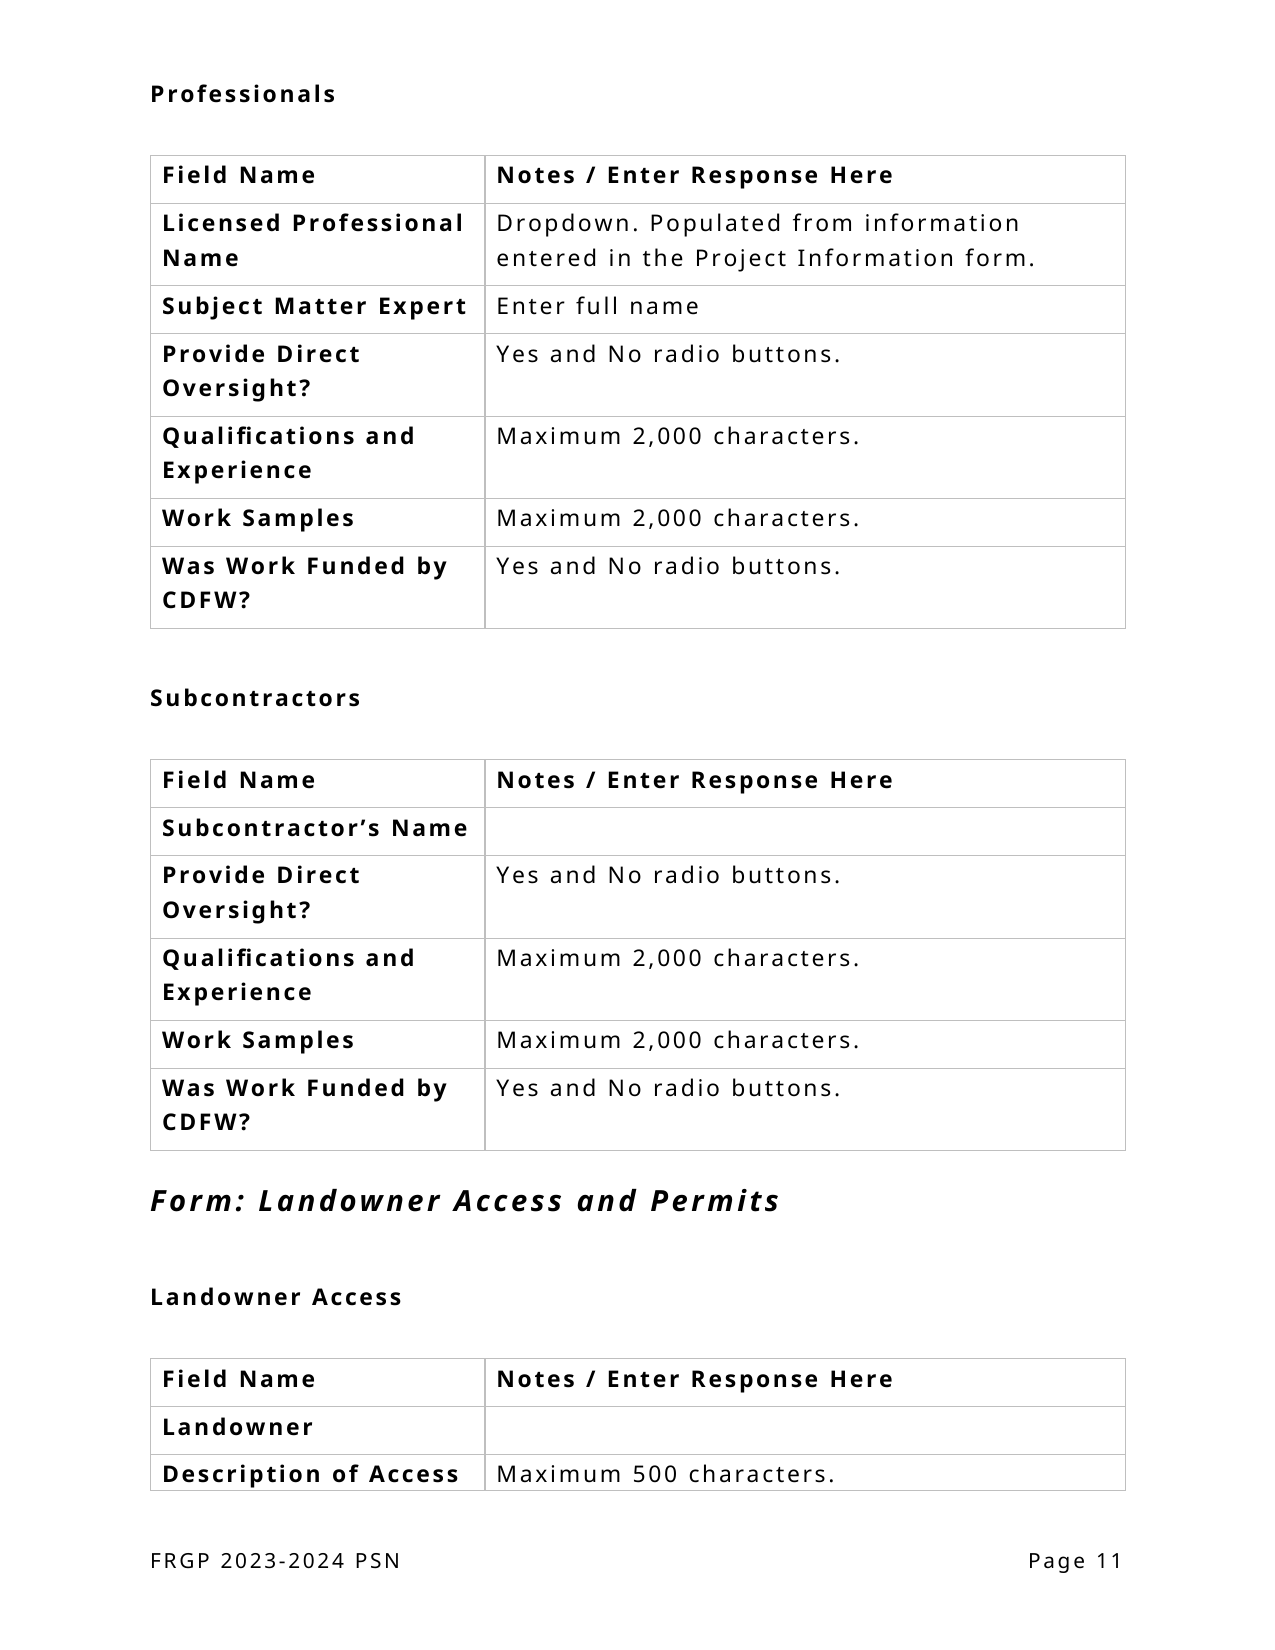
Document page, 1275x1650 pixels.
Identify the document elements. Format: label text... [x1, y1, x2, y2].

table_cell Maximum 2,000 characters. [486, 1021, 1125, 1068]
subtitle Form: Landowner Access and Permits [150, 1176, 1125, 1220]
table_cell Yes and No radio buttons. [486, 547, 1125, 628]
table_cell Work Samples [151, 499, 484, 546]
table_cell Maximum 2,000 characters. [486, 499, 1125, 546]
table_cell Was Work Funded by CDFW? [151, 547, 484, 628]
table_cell Provide Direct Oversight? [151, 334, 484, 416]
table_cell Provide Direct Oversight? [151, 856, 484, 937]
table_cell Dropdown. Populated from information entered in the Project Information form. [486, 204, 1125, 285]
table_cell Yes and No radio buttons. [486, 334, 1125, 416]
subtitle Subcontractors [150, 679, 1125, 713]
table_cell Yes and No radio buttons. [486, 1069, 1125, 1150]
table_cell Qualifications and Experience [151, 939, 484, 1020]
table_cell Subject Matter Expert [151, 286, 484, 333]
table_header Notes / Enter Response Here [486, 760, 1125, 807]
table_cell Maximum 2,000 characters. [486, 417, 1125, 498]
table_header Field Name [151, 1359, 484, 1406]
table_header Notes / Enter Response Here [486, 156, 1125, 203]
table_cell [151, 1455, 484, 1489]
subtitle Professionals [150, 75, 1125, 109]
table_cell Enter full name [486, 286, 1125, 333]
table_cell Was Work Funded by CDFW? [151, 1069, 484, 1150]
table_cell Maximum 2,000 characters. [486, 939, 1125, 1020]
table_cell [486, 1407, 1125, 1454]
table_cell Subcontractor’s Name [151, 808, 484, 855]
table_cell [486, 808, 1125, 855]
table_cell Yes and No radio buttons. [486, 856, 1125, 937]
table_cell Landowner [151, 1407, 484, 1454]
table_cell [486, 1455, 1125, 1489]
subtitle Landowner Access [150, 1278, 1125, 1312]
table_header Notes / Enter Response Here [486, 1359, 1125, 1406]
table_cell Work Samples [151, 1021, 484, 1068]
table_header Field Name [151, 156, 484, 203]
table_cell Qualifications and Experience [151, 417, 484, 498]
table_cell Licensed Professional Name [151, 204, 484, 285]
table_header Field Name [151, 760, 484, 807]
